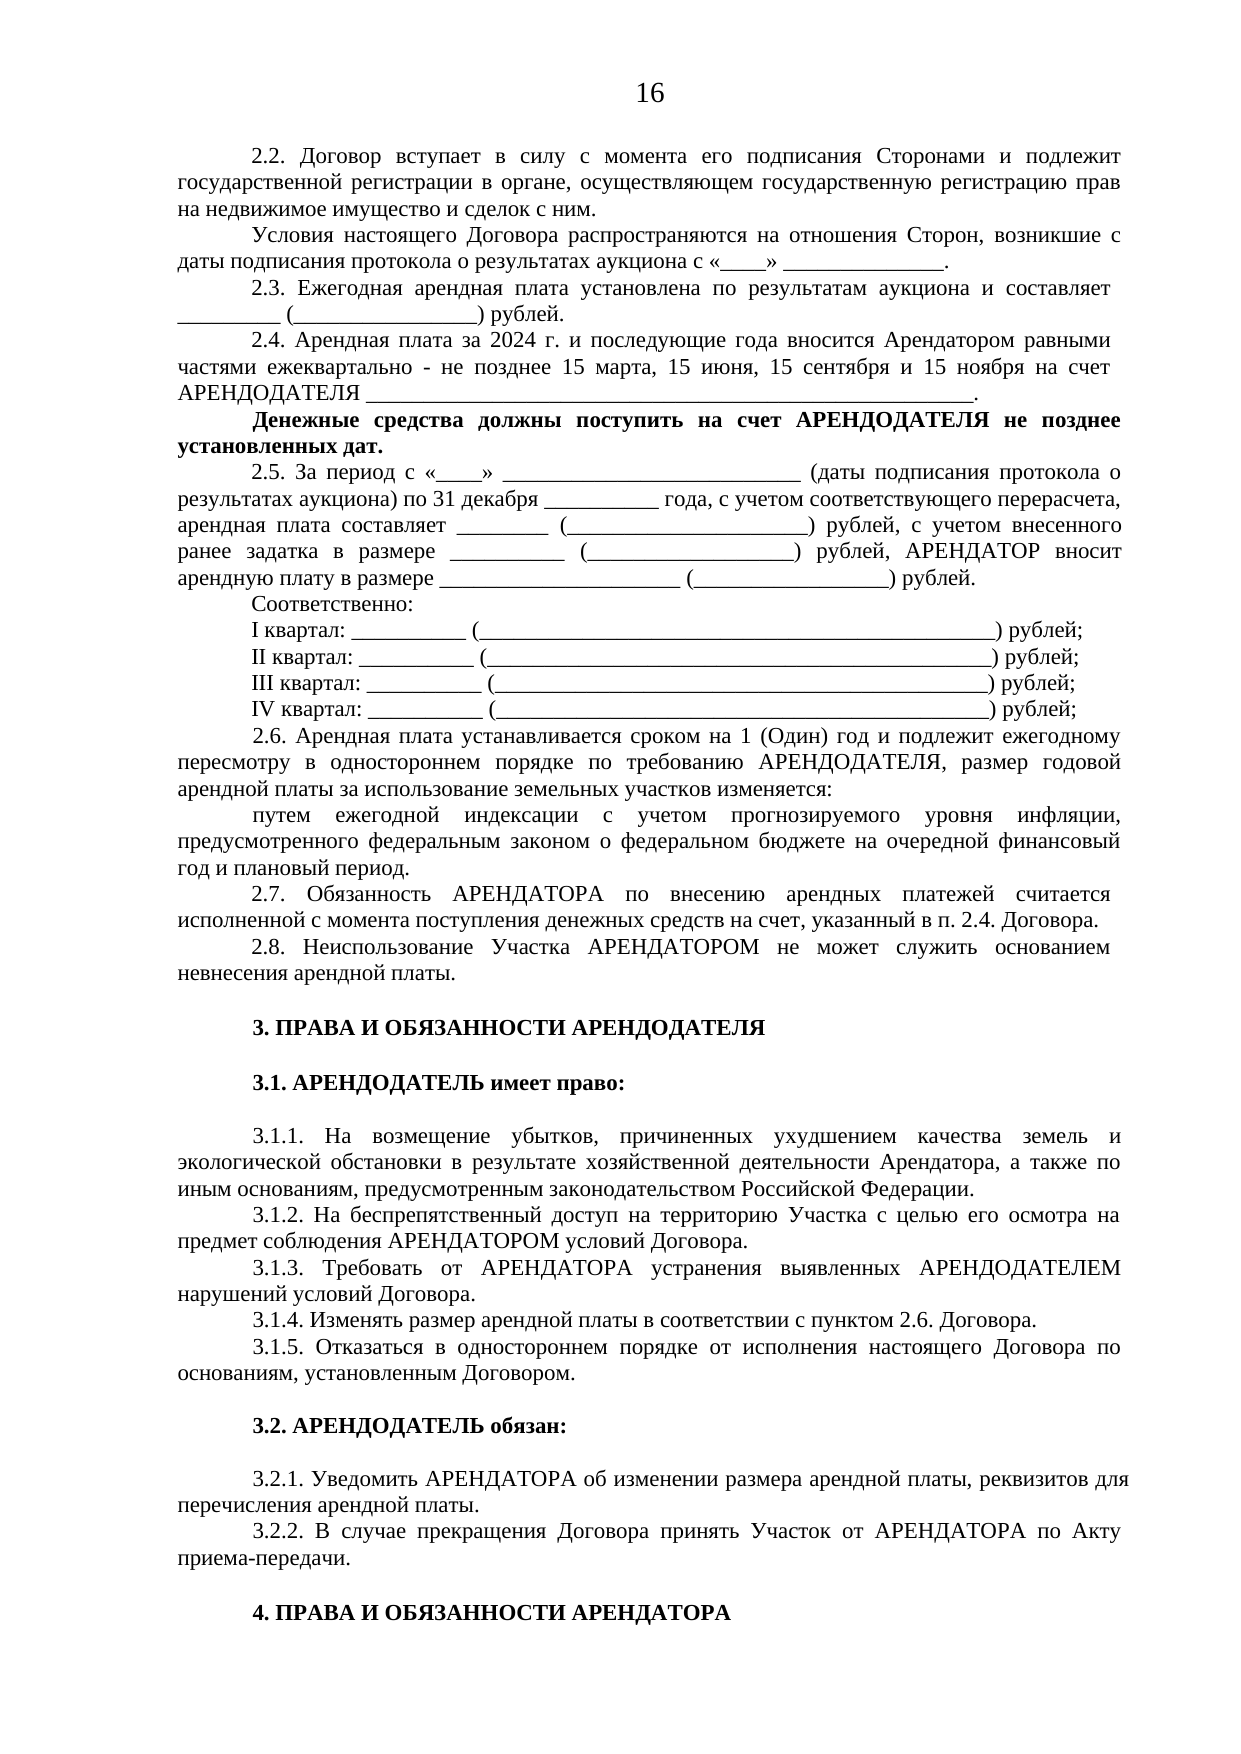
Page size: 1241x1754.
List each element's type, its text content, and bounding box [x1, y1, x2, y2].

text 2.7. Обязанность АРЕНДАТОРА по внесению арендных платежей считается исполненной с момента поступления денежных средств на счет, указанный в п. 2.4. Договора. [177, 880, 1112, 933]
text 3.1.4. Изменять размер арендной платы в соответствии с пунктом 2.6. Договора. [177, 1306, 1131, 1333]
text 3.1.2. На беспрепятственный доступ на территорию Участка с целью его осмотра на предмет соблюдения АРЕНДАТОРОМ условий Договора. [177, 1201, 1122, 1254]
text Условия настоящего Договора распространяются на отношения Сторон, возникшие с даты подписания протокола о результатах аукциона с «____» ______________. [177, 221, 1122, 274]
text 3.1.5. Отказаться в одностороннем порядке от исполнения настоящего Договора по основаниям, установленным Договором. [177, 1333, 1122, 1386]
text 3.1. АРЕНДОДАТЕЛЬ имеет право: [177, 1069, 1131, 1096]
text IV квартал: __________ (___________________________________________) рублей; [177, 696, 1112, 722]
text 3.2.2. В случае прекращения Договора принять Участок от АРЕНДАТОРА по Акту приема-передачи. [177, 1517, 1122, 1570]
text 3.1.3. Требовать от АРЕНДАТОРА устранения выявленных АРЕНДОДАТЕЛЕМ нарушений условий Договора. [177, 1254, 1122, 1306]
text 2.3. Ежегодная арендная плата установлена по результатам аукциона и составляет _________ (________________) рублей. [177, 274, 1112, 327]
text 2.6. Арендная плата устанавливается сроком на 1 (Один) год и подлежит ежегодному пересмотру в одностороннем порядке по требованию АРЕНДОДАТЕЛЯ, размер годовой арендной платы за использование земельных участков изменяется: [177, 722, 1122, 801]
text III квартал: __________ (___________________________________________) рублей; [177, 669, 1112, 696]
text Денежные средства должны поступить на счет АРЕНДОДАТЕЛЯ не позднее установленных дат. [177, 406, 1122, 458]
text 3.2. АРЕНДОДАТЕЛЬ обязан: [177, 1412, 1131, 1438]
text 2.5. За период с «____» __________________________ (даты подписания протокола о результатах аукциона) по 31 декабря __________ года, с учетом соответствующего перерасчета, арендная плата составляет ________ (_____________________) рублей, с учетом внесенного ранее задатка в размере __________ (__________________) рублей, АРЕНДАТОР вносит арендную плату в размере _____________________ (_________________) рублей. [177, 458, 1122, 590]
text 3. ПРАВА И ОБЯЗАННОСТИ АРЕНДОДАТЕЛЯ [177, 1014, 1131, 1041]
text Соответственно: [177, 590, 1112, 616]
text 3.2.1. Уведомить АРЕНДАТОРА об изменении размера арендной платы, реквизитов для перечисления арендной платы. [177, 1464, 1131, 1517]
text II квартал: __________ (____________________________________________) рублей; [177, 643, 1112, 669]
text 2.8. Неиспользование Участка АРЕНДАТОРОМ не может служить основанием невнесения арендной платы. [177, 933, 1112, 985]
text путем ежегодной индексации с учетом прогнозируемого уровня инфляции, предусмотренного федеральным законом о федеральном бюджете на очередной финансовый год и плановый период. [177, 801, 1122, 880]
text 2.4. Арендная плата за 2024 г. и последующие года вносится Арендатором равными частями ежеквартально - не позднее 15 марта, 15 июня, 15 сентября и 15 ноября на счет АРЕНДОДАТЕЛЯ _____________________________________________________. [177, 327, 1112, 406]
text 2.2. Договор вступает в силу с момента его подписания Сторонами и подлежит государственной регистрации в органе, осуществляющем государственную регистрацию прав на недвижимое имущество и сделок с ним. [177, 142, 1122, 221]
text 4. ПРАВА И ОБЯЗАННОСТИ АРЕНДАТОРА [177, 1599, 1131, 1625]
text 3.1.1. На возмещение убытков, причиненных ухудшением качества земель и экологической обстановки в результате хозяйственной деятельности Арендатора, а также по иным основаниям, предусмотренным законодательством Российской Федерации. [177, 1122, 1122, 1201]
text I квартал: __________ (_____________________________________________) рублей; [177, 616, 1112, 643]
